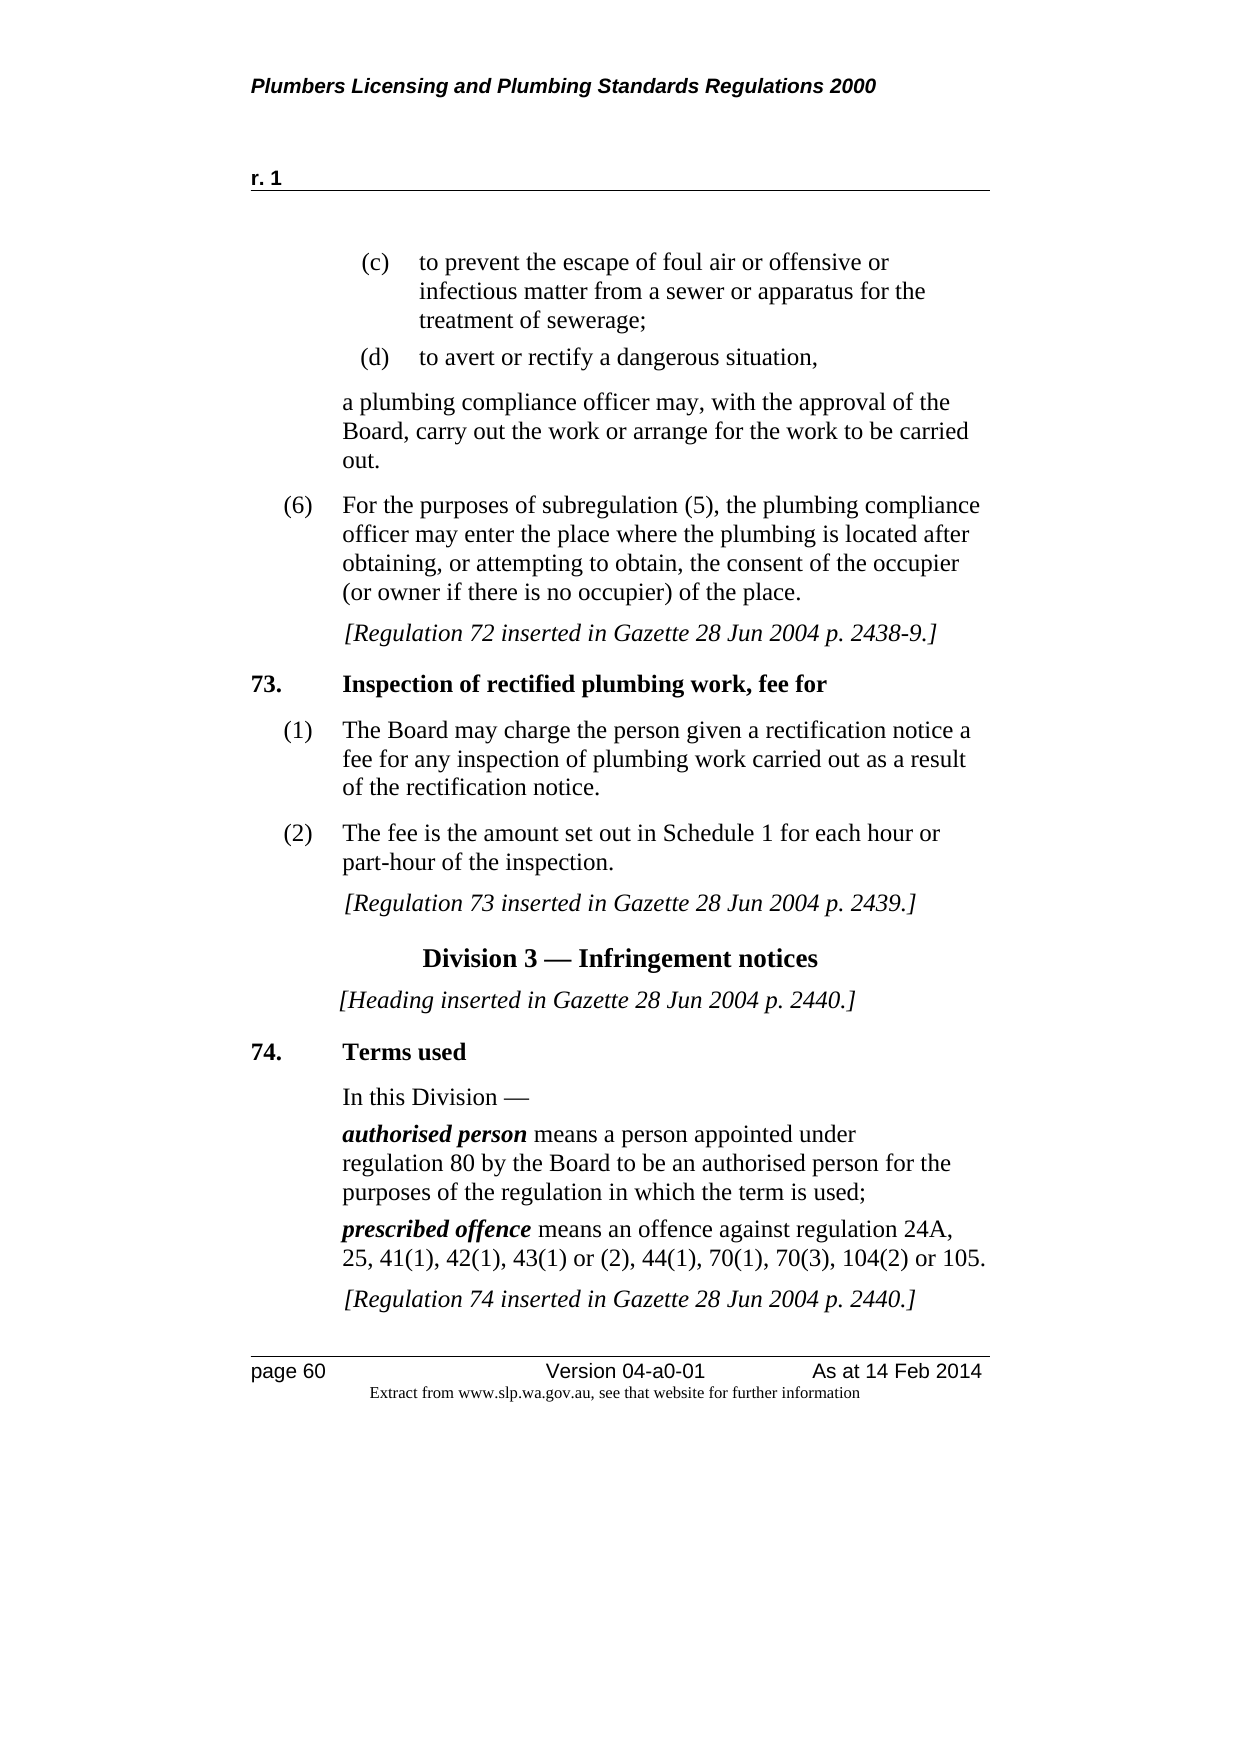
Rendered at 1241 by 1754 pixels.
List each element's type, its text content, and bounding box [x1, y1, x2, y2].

subtitle 73. Inspection of rectified plumbing work, fee for [251, 669, 990, 698]
subtitle [Heading inserted in Gazette 28 Jun 2004 p. 2440.] [251, 985, 990, 1014]
text (6) For the purposes of subregulation (5), the plumbing compliance officer may enter the place where the plumbing is located after obtaining, or attempting to obtain, the consent of the occupier (or owner if there is no occupier) of the place. [251, 490, 990, 605]
text (c) to prevent the escape of foul air or offensive or infectious matter from a sewer or apparatus for the treatment of sewerage; [251, 247, 990, 334]
text [Regulation 74 inserted in Gazette 28 Jun 2004 p. 2440.] [251, 1284, 990, 1313]
subtitle 74. Terms used [251, 1037, 990, 1066]
text (d) to avert or rectify a dangerous situation, [251, 342, 990, 371]
text (2) The fee is the amount set out in Schedule 1 for each hour or part-hour of the inspection. [251, 818, 990, 875]
text [Regulation 73 inserted in Gazette 28 Jun 2004 p. 2439.] [251, 888, 990, 917]
subtitle Division 3 — Infringement notices [251, 942, 990, 973]
text (1) The Board may charge the person given a rectification notice a fee for any inspection of plumbing work carried out as a result of the rectification notice. [251, 715, 990, 801]
text prescribed offence means an offence against regulation 24A, 25, 41(1), 42(1), 43(1) or (2), 44(1), 70(1), 70(3), 104(2) or 105. [251, 1214, 990, 1272]
text a plumbing compliance officer may, with the approval of the Board, carry out the work or arrange for the work to be carried out. [251, 387, 990, 474]
text [Regulation 72 inserted in Gazette 28 Jun 2004 p. 2438-9.] [251, 618, 990, 647]
text In this Division — [251, 1082, 990, 1111]
text authorised person means a person appointed under regulation 80 by the Board to be an authorised person for the purposes of the regulation in which the term is used; [251, 1119, 990, 1206]
